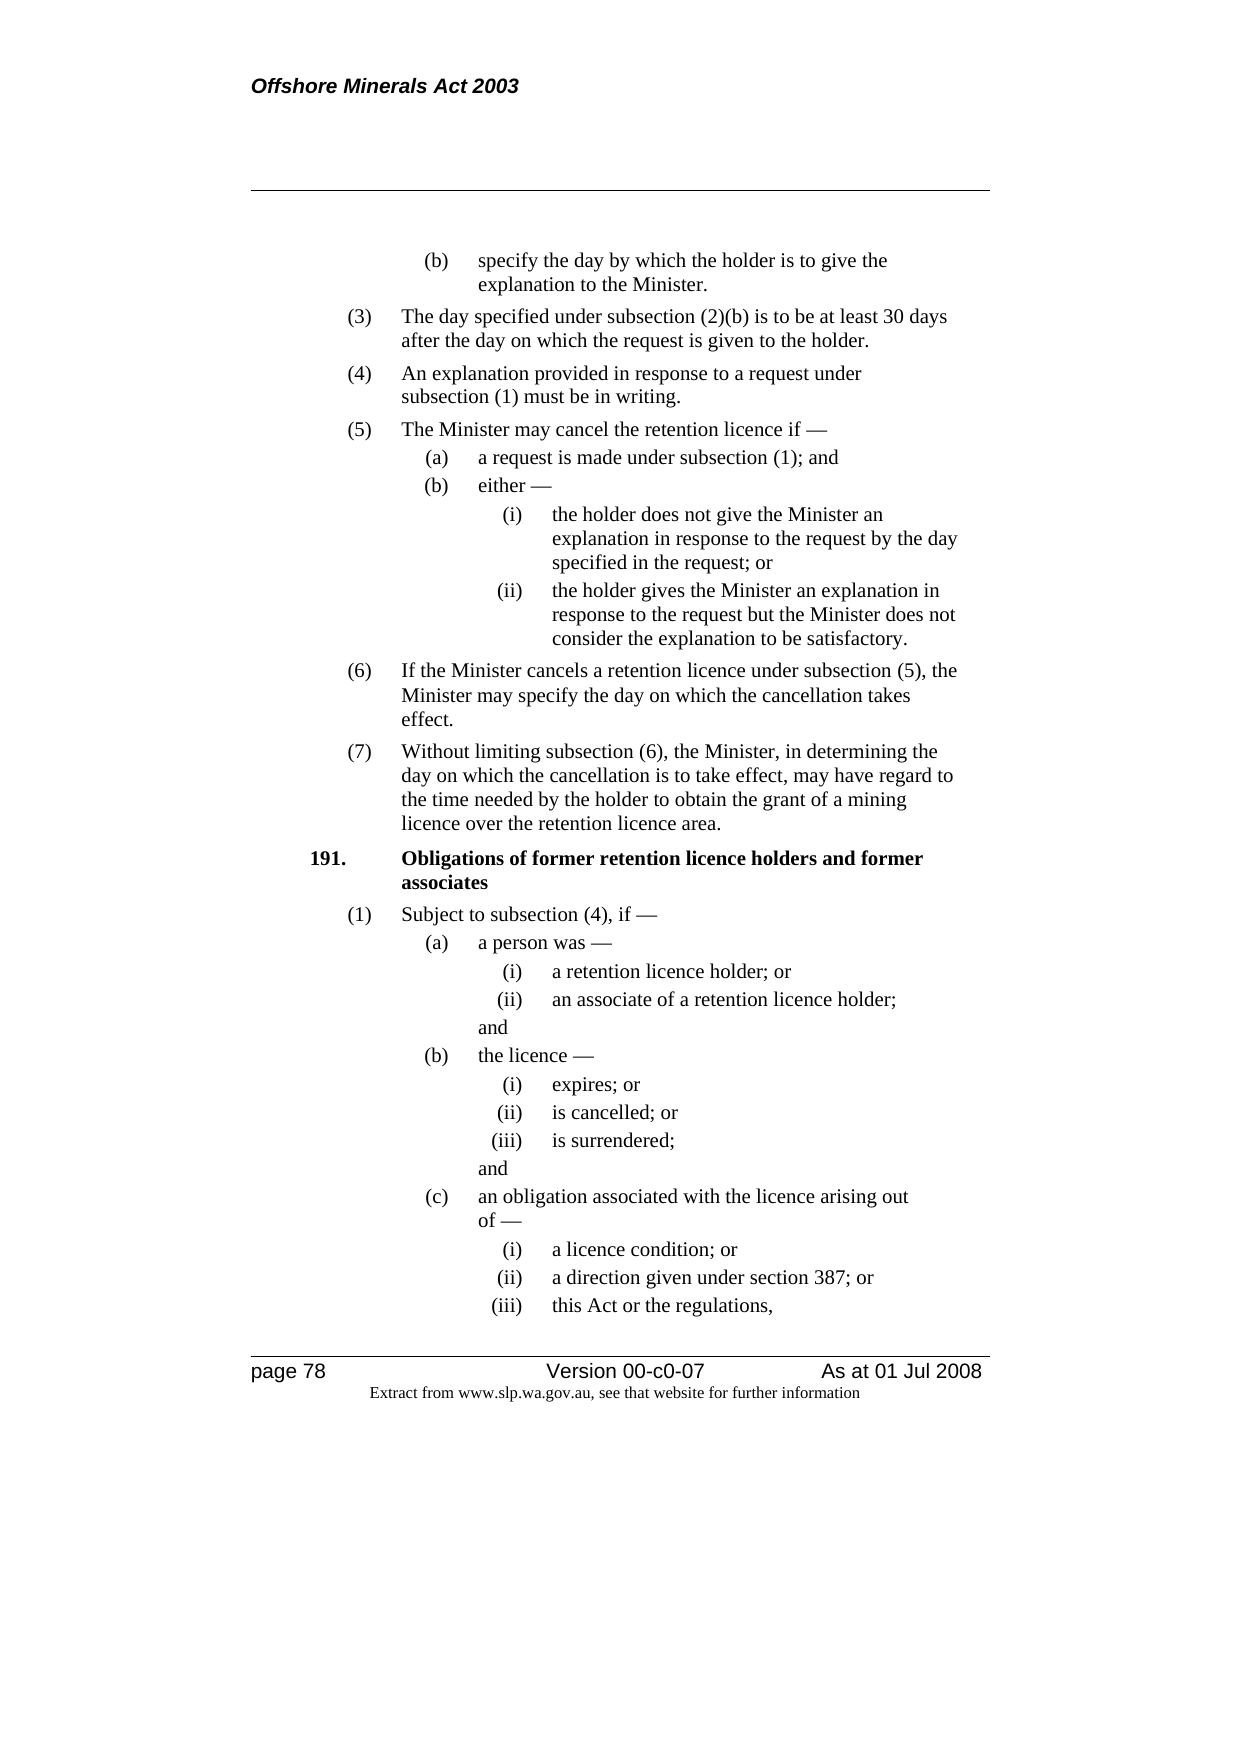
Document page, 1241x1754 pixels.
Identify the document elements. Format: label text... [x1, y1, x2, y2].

text (ii) an associate of a retention licence holder; [463, 987, 960, 1011]
text (ii) a direction given under section 387; or [463, 1265, 960, 1289]
text (b) the licence — [389, 1043, 960, 1067]
text (i) a licence condition; or [463, 1237, 960, 1261]
text (a) a person was — [389, 930, 960, 954]
text and [389, 1156, 960, 1180]
text (4) An explanation provided in response to a request under subsection (1) must be in writing. [312, 360, 960, 408]
text (7) Without limiting subsection (6), the Minister, in determining the day on which the cancellation is to take effect, may have regard to the time needed by the holder to obtain the grant of a mining licence over the retention licence area. [312, 739, 960, 835]
subtitle 191. Obligations of former retention licence holders and former associates [309, 846, 960, 894]
text (iii) this Act or the regulations, [463, 1293, 960, 1317]
text (6) If the Minister cancels a retention licence under subsection (5), the Minister may specify the day on which the cancellation takes effect. [312, 658, 960, 731]
text (i) expires; or [463, 1071, 960, 1096]
text (i) the holder does not give the Minister an explanation in response to the request by the day specified in the request; or [463, 502, 960, 574]
text (1) Subject to subsection (4), if — [312, 902, 960, 926]
text (b) specify the day by which the holder is to give the explanation to the Minister. [389, 247, 960, 296]
text and [389, 1015, 960, 1039]
text (c) an obligation associated with the licence arising out of — [389, 1184, 960, 1232]
text (iii) is surrendered; [463, 1128, 960, 1152]
text (3) The day specified under subsection (2)(b) is to be at least 30 days after the day on which the request is given to the holder. [312, 304, 960, 352]
text (ii) the holder gives the Minister an explanation in response to the request but the Minister does not consider the explanation to be satisfactory. [463, 578, 960, 650]
text (b) either — [389, 473, 960, 497]
text (a) a request is made under subsection (1); and [389, 445, 960, 469]
text (ii) is cancelled; or [463, 1100, 960, 1124]
text (5) The Minister may cancel the retention licence if — [312, 417, 960, 441]
text (i) a retention licence holder; or [463, 958, 960, 983]
